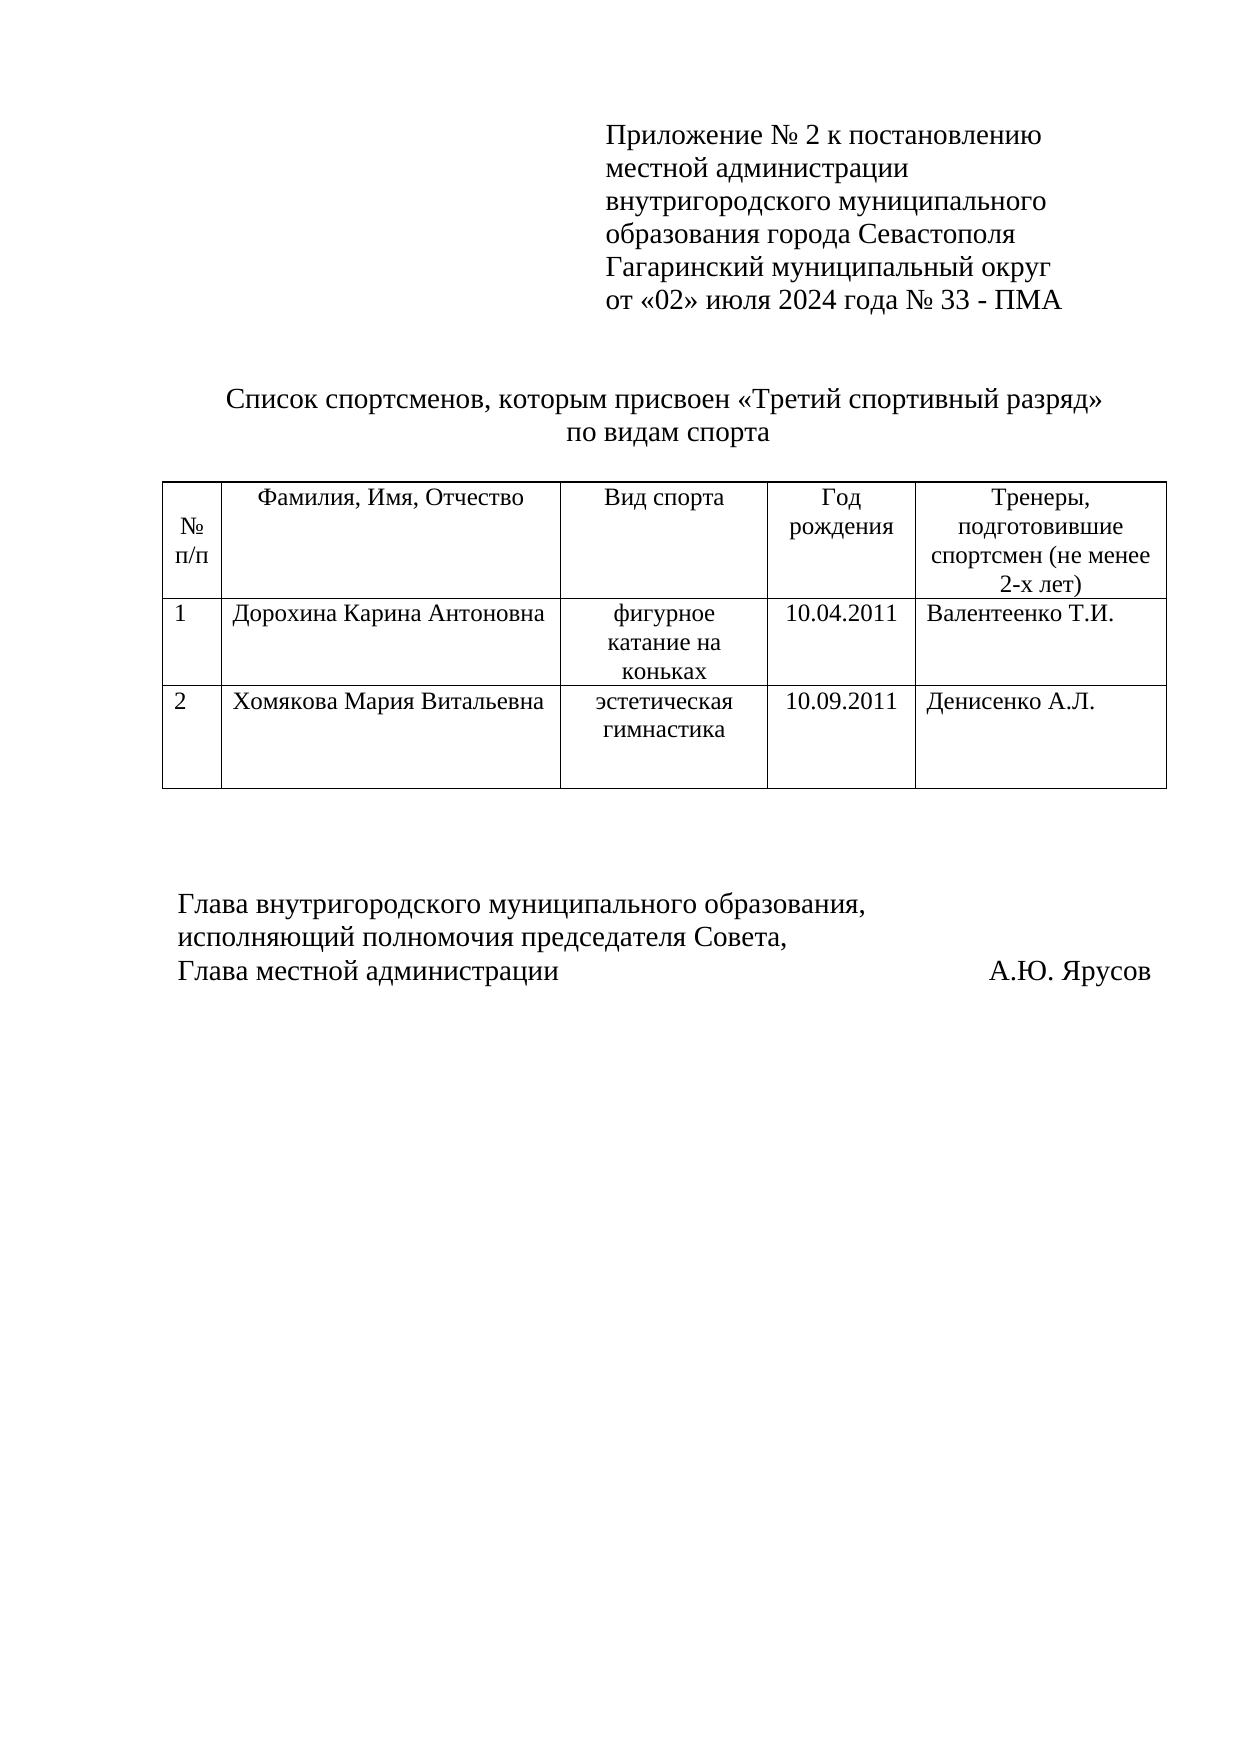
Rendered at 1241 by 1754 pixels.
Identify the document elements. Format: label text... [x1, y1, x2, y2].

text Приложение № 2 к постановлению [177, 118, 1152, 151]
table_header Тренеры, подготовившие спортсмен (не менее 2-х лет) [916, 483, 1166, 597]
table_cell фигурное катание на коньках [561, 599, 767, 685]
table_cell Валентеенко Т.И. [916, 599, 1166, 685]
table_cell 10.04.2011 [768, 599, 915, 685]
text Глава внутригородского муниципального образования, [177, 887, 1152, 921]
text Список спортсменов, которым присвоен «Третий спортивный разряд» [177, 382, 1152, 415]
text образования города Севастополя [177, 217, 1152, 250]
table_header Вид спорта [561, 483, 767, 597]
table_cell эстетическая гимнастика [561, 686, 767, 787]
text внутригородского муниципального [177, 184, 1152, 217]
text от «02» июля 2024 года № 33 - ПМА [177, 283, 1152, 316]
table_header Фамилия, Имя, Отчество [222, 483, 560, 597]
text исполняющий полномочия председателя Совета, [177, 921, 1152, 953]
text Глава местной администрации А.Ю. Ярусов [177, 953, 1152, 987]
table_cell 1 [163, 599, 221, 685]
text Гагаринский муниципальный округ [177, 250, 1152, 283]
table_cell Денисенко А.Л. [916, 686, 1166, 787]
table_header № п/п [163, 483, 221, 597]
table_cell 2 [163, 686, 221, 787]
table_header Год рождения [768, 483, 915, 597]
text по видам спорта [177, 415, 1152, 448]
table_cell 10.09.2011 [768, 686, 915, 787]
table_cell Дорохина Карина Антоновна [222, 599, 560, 685]
table_cell Хомякова Мария Витальевна [222, 686, 560, 787]
text местной администрации [177, 151, 1152, 184]
